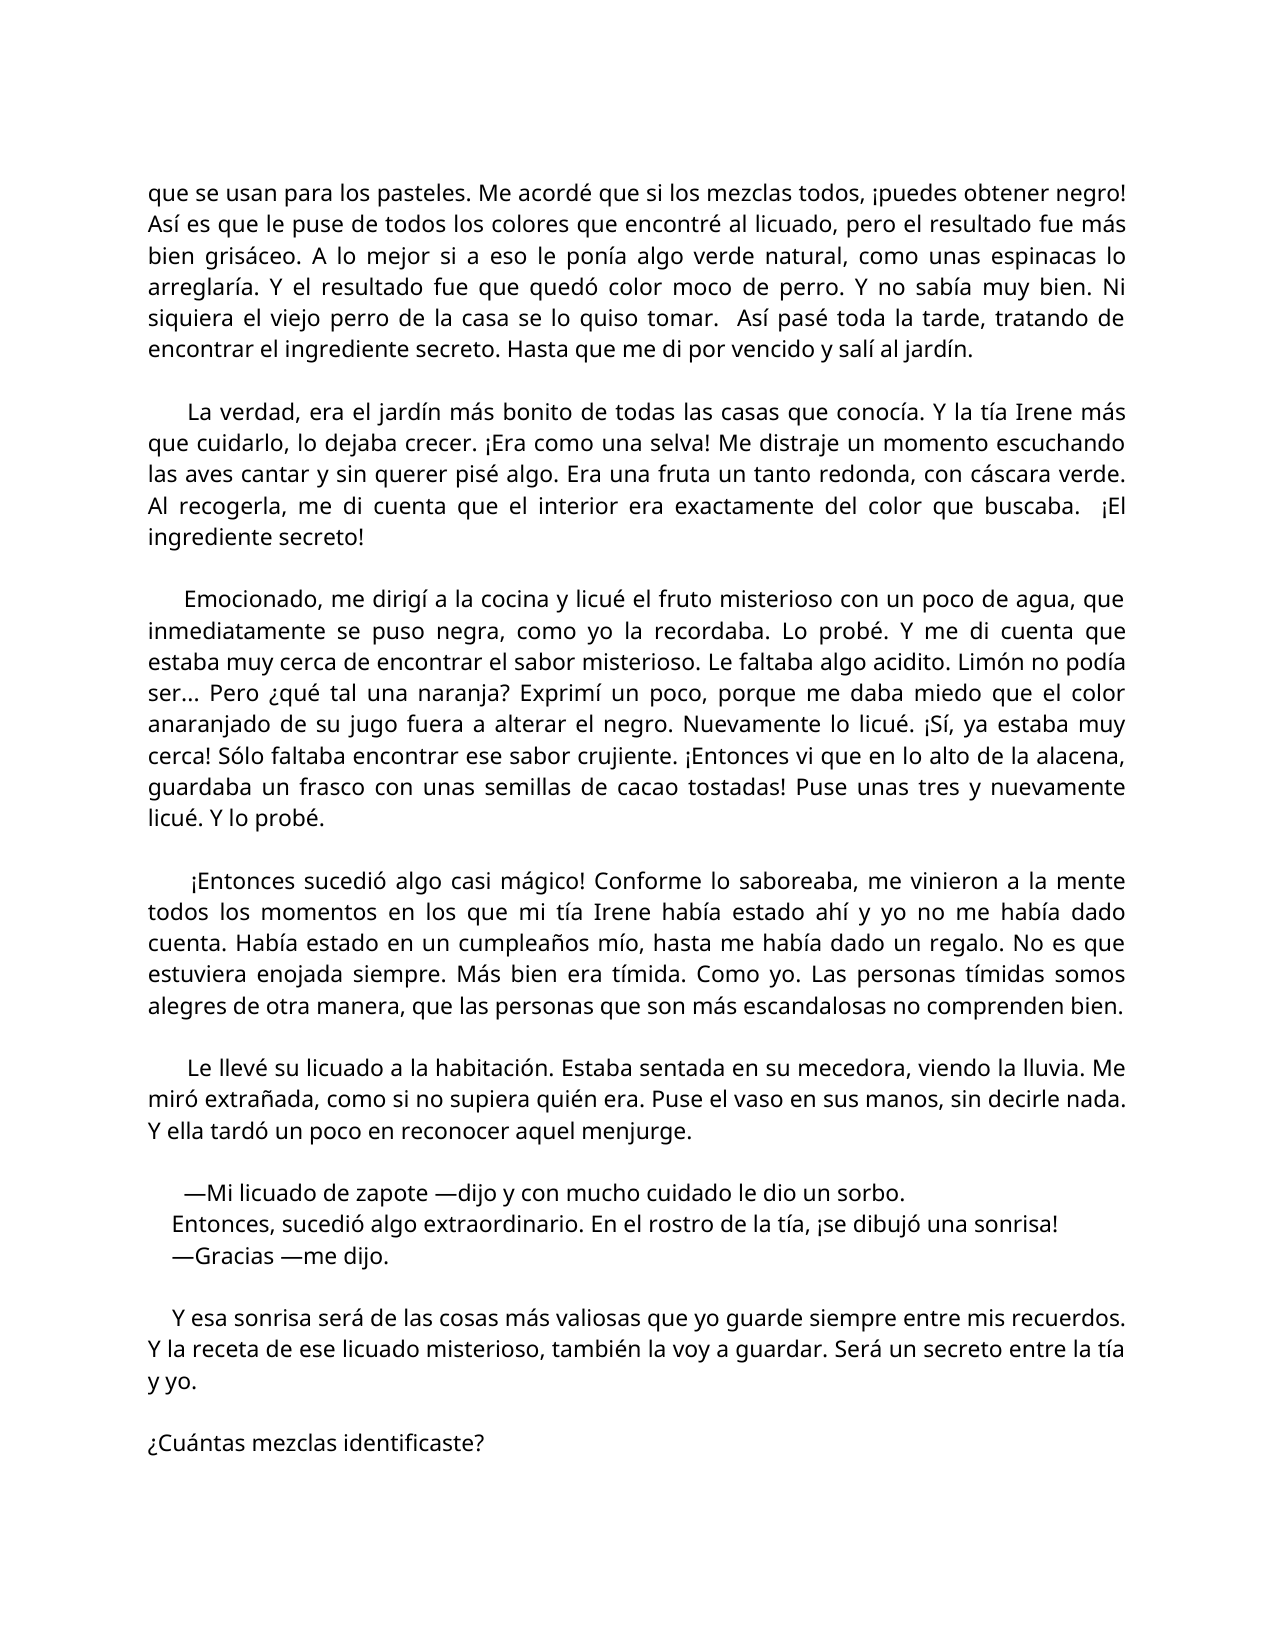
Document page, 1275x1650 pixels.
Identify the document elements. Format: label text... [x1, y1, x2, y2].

text Entonces, sucedió algo extraordinario. En el rostro de la tía, ¡se dibujó una sonrisa! [148, 1208, 1127, 1240]
text Le llevé su licuado a la habitación. Estaba sentada en su mecedora, viendo la lluvia. Me miró extrañada, como si no supiera quién era. Puse el vaso en sus manos, sin decirle nada. Y ella tardó un poco en reconocer aquel menjurge. [148, 1052, 1127, 1146]
text Y esa sonrisa será de las cosas más valiosas que yo guarde siempre entre mis recuerdos. Y la receta de ese licuado misterioso, también la voy a guardar. Será un secreto entre la tía y yo. [148, 1302, 1127, 1396]
text ¡Entonces sucedió algo casi mágico! Conforme lo saboreaba, me vinieron a la mente todos los momentos en los que mi tía Irene había estado ahí y yo no me había dado cuenta. Había estado en un cumpleaños mío, hasta me había dado un regalo. No es que estuviera enojada siempre. Más bien era tímida. Como yo. Las personas tímidas somos alegres de otra manera, que las personas que son más escandalosas no comprenden bien. [148, 865, 1127, 1021]
text Emocionado, me dirigí a la cocina y licué el fruto misterioso con un poco de agua, que inmediatamente se puso negra, como yo la recordaba. Lo probé. Y me di cuenta que estaba muy cerca de encontrar el sabor misterioso. Le faltaba algo acidito. Limón no podía ser... Pero ¿qué tal una naranja? Exprimí un poco, porque me daba miedo que el color anaranjado de su jugo fuera a alterar el negro. Nuevamente lo licué. ¡Sí, ya estaba muy cerca! Sólo faltaba encontrar ese sabor crujiente. ¡Entonces vi que en lo alto de la alacena, guardaba un frasco con unas semillas de cacao tostadas! Puse unas tres y nuevamente licué. Y lo probé. [148, 583, 1127, 833]
text La verdad, era el jardín más bonito de todas las casas que conocía. Y la tía Irene más que cuidarlo, lo dejaba crecer. ¡Era como una selva! Me distraje un momento escuchando las aves cantar y sin querer pisé algo. Era una fruta un tanto redonda, con cáscara verde. Al recogerla, me di cuenta que el interior era exactamente del color que buscaba. ¡El ingrediente secreto! [148, 396, 1127, 552]
text —Mi licuado de zapote —dijo y con mucho cuidado le dio un sorbo. [148, 1177, 1127, 1208]
text ¿Cuántas mezclas identificaste? [148, 1427, 1127, 1458]
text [148, 177, 1127, 365]
text —Gracias —me dijo. [148, 1240, 1127, 1271]
